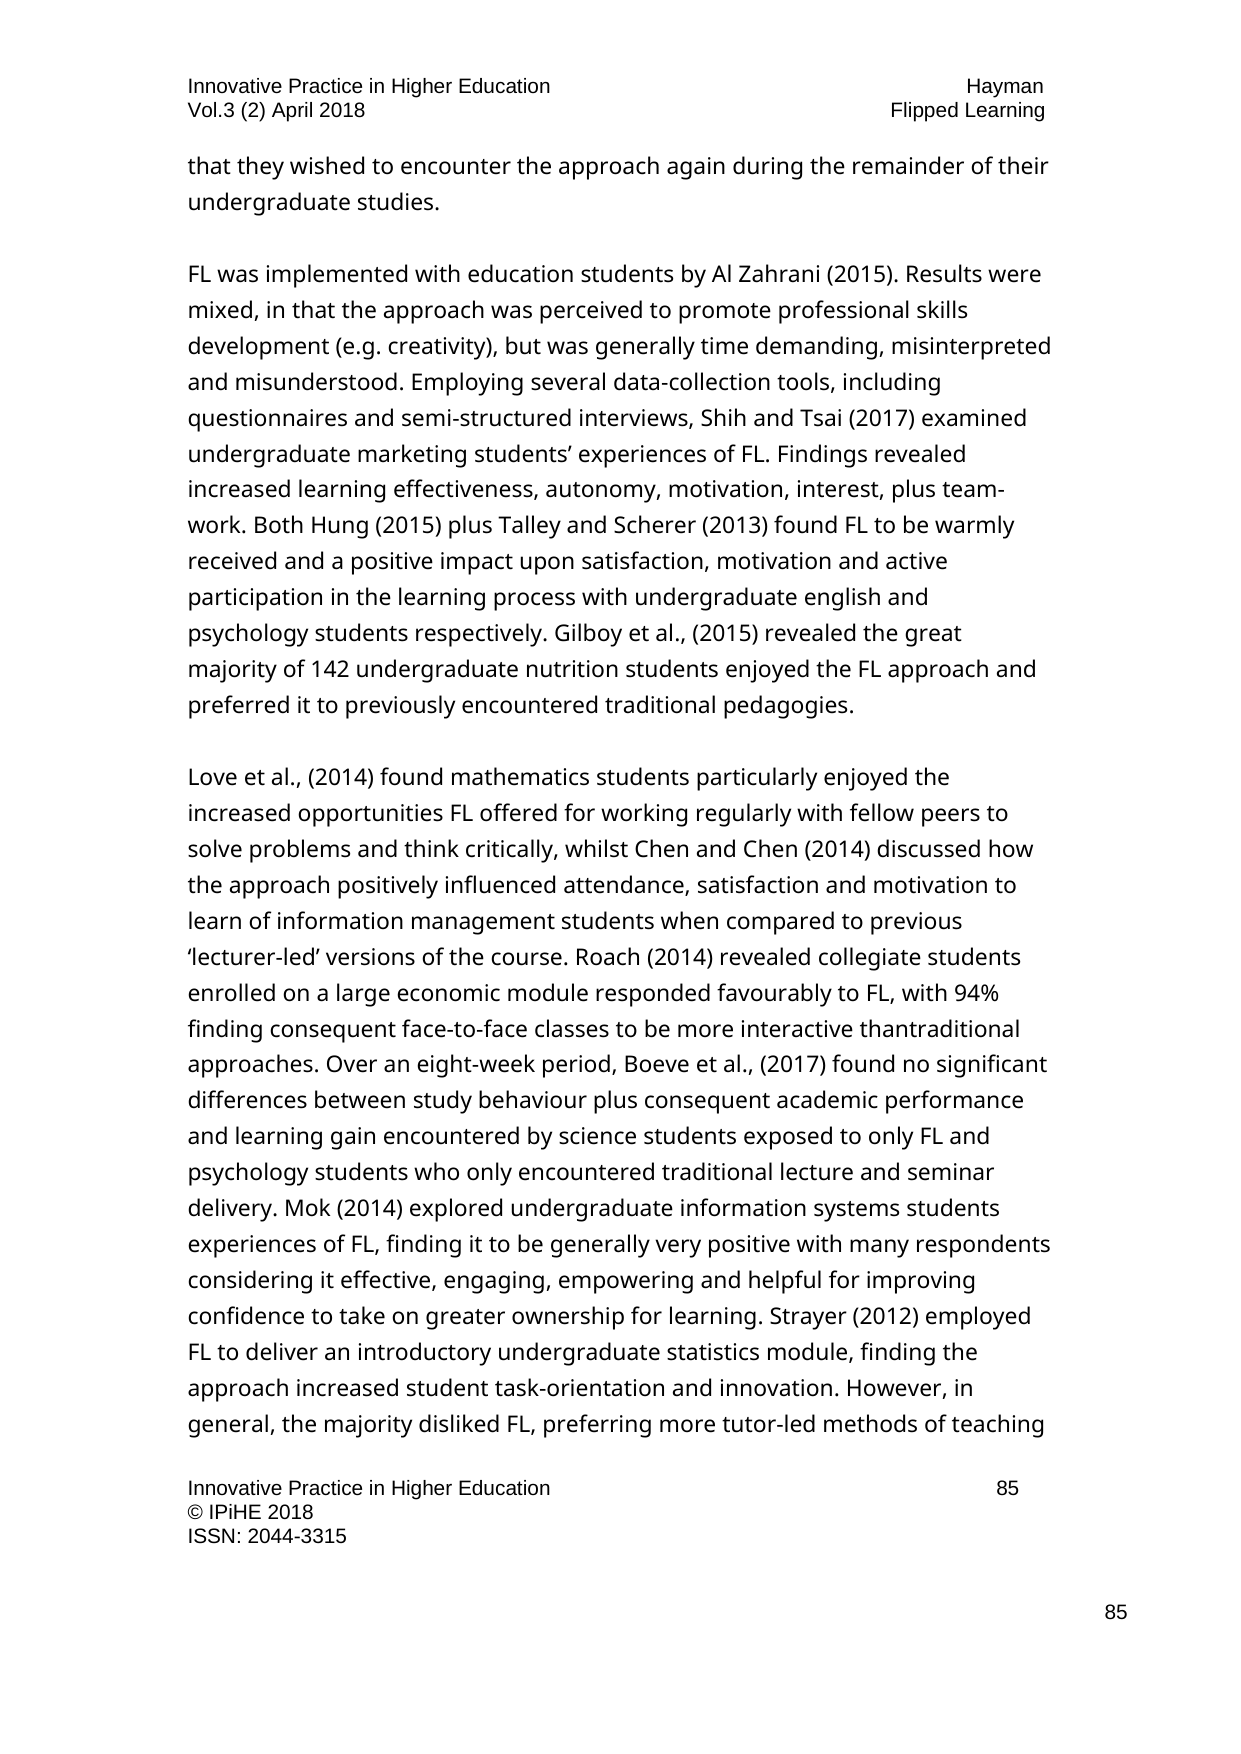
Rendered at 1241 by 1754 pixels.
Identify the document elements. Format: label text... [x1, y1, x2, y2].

text Love et al., (2014) found mathematics students particularly enjoyed the increased opportunities FL offered for working regularly with fellow peers to solve problems and think critically, whilst Chen and Chen (2014) discussed how the approach positively influenced attendance, satisfaction and motivation to learn of information management students when compared to previous ‘lecturer-led’ versions of the course. Roach (2014) revealed collegiate students enrolled on a large economic module responded favourably to FL, with 94% finding consequent face-to-face classes to be more interactive thantraditional approaches. Over an eight-week period, Boeve et al., (2017) found no significant differences between study behaviour plus consequent academic performance and learning gain encountered by science students exposed to only FL and psychology students who only encountered traditional lecture and seminar delivery. Mok (2014) explored undergraduate information systems students experiences of FL, finding it to be generally very positive with many respondents considering it effective, engaging, empowering and helpful for improving confidence to take on greater ownership for learning. Strayer (2012) employed FL to deliver an introductory undergraduate statistics module, finding the approach increased student task-orientation and innovation. However, in general, the majority disliked FL, preferring more tutor-led methods of teaching [187, 761, 1053, 1439]
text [187, 150, 1053, 217]
text FL was implemented with education students by Al Zahrani (2015). Results were mixed, in that the approach was perceived to promote professional skills development (e.g. creativity), but was generally time demanding, misinterpreted and misunderstood. Employing several data-collection tools, including questionnaires and semi-structured interviews, Shih and Tsai (2017) examined undergraduate marketing students’ experiences of FL. Findings revealed increased learning effectiveness, autonomy, motivation, interest, plus team-work. Both Hung (2015) plus Talley and Scherer (2013) found FL to be warmly received and a positive impact upon satisfaction, motivation and active participation in the learning process with undergraduate english and psychology students respectively. Gilboy et al., (2015) revealed the great majority of 142 undergraduate nutrition students enjoyed the FL approach and preferred it to previously encountered traditional pedagogies. [187, 258, 1053, 720]
